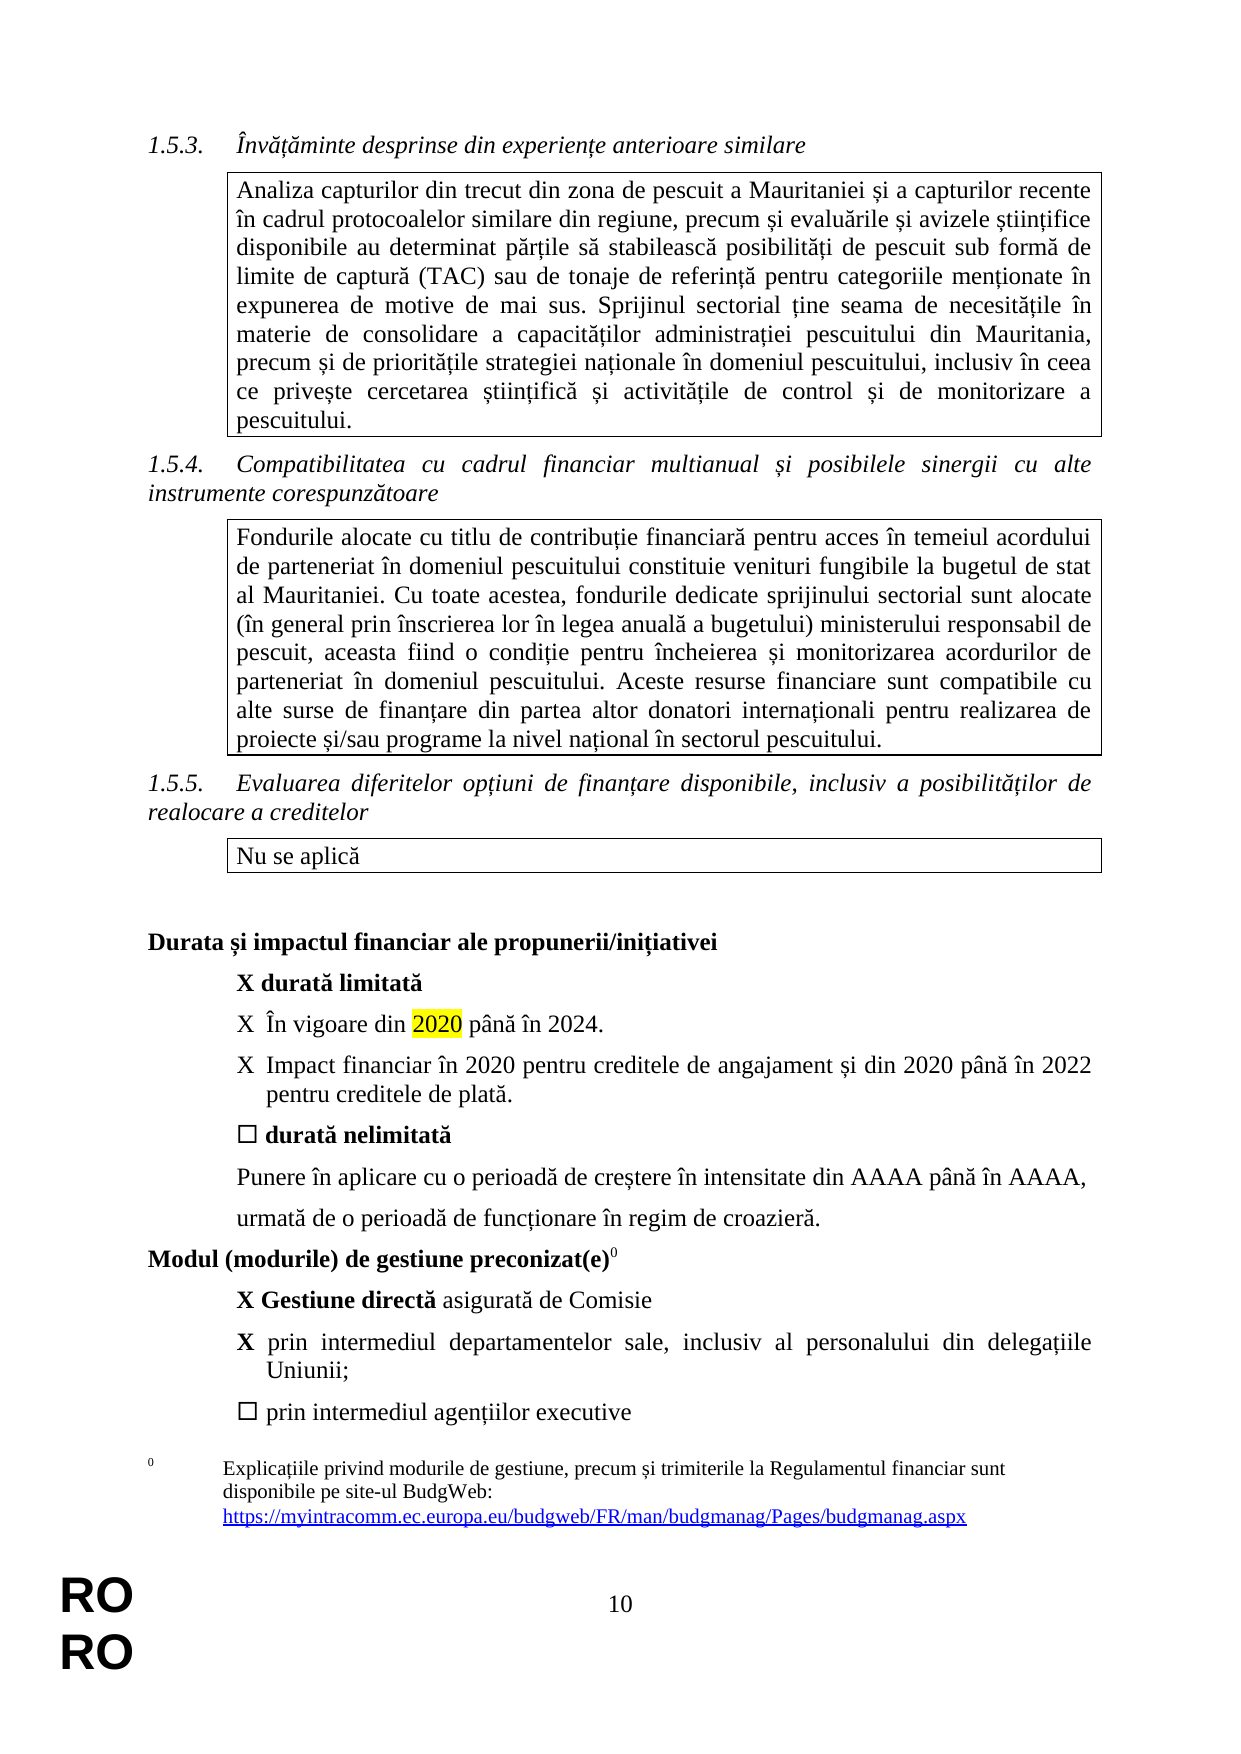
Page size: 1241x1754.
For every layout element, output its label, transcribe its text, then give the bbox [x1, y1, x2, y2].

text Nu se aplică [228, 839, 1101, 872]
text Punere în aplicare cu o perioadă de creștere în intensitate din AAAA până în AAAA, [236, 1162, 1092, 1191]
text X În vigoare din 2020 până în 2024. [236, 1009, 412, 1038]
text durată nelimitată [236, 1121, 1092, 1149]
text X durată limitată [236, 968, 1092, 997]
text 1.5.4. Compatibilitatea cu cadrul financiar multianual și posibilele sinergii cu alte instrumente corespunzătoare [148, 449, 1092, 507]
text X În vigoare din 2020 până în 2024. [462, 1009, 1092, 1038]
text prin intermediul agențiilor executive [236, 1397, 1092, 1426]
text 1.5.5. Evaluarea diferitelor opțiuni de finanțare disponibile, inclusiv a posibilităților de realocare a creditelor [148, 768, 1092, 826]
text X Impact financiar în 2020 pentru creditele de angajament și din 2020 până în 2022 pentru creditele de plată. [236, 1051, 1092, 1108]
text urmată de o perioadă de funcționare în regim de croazieră. [236, 1203, 1092, 1232]
text X Gestiune directă asigurată de Comisie [236, 1286, 1092, 1314]
text Durata și impactul financiar ale propunerii/inițiativei [148, 927, 1092, 956]
text X prin intermediul departamentelor sale, inclusiv al personalului din delegațiile Uniunii; [236, 1327, 1092, 1384]
text 1.5.3. Învățăminte desprinse din experiențe anterioare similare [148, 131, 1092, 159]
text Fondurile alocate cu titlu de contribuție financiară pentru acces în temeiul acordului de parteneriat în domeniul pescuitului constituie venituri fungibile la bugetul de stat al Mauritaniei. Cu toate acestea, fondurile dedicate sprijinului sectorial sunt alocate (în general prin înscrierea lor în legea anuală a bugetului) ministerului responsabil de pescuit, aceasta fiind o condiție pentru încheierea și monitorizarea acordurilor de parteneriat în domeniul pescuitului. Aceste resurse financiare sunt compatibile cu alte surse de finanțare din partea altor donatori internaționali pentru realizarea de proiecte și/sau programe la nivel național în sectorul pescuitului. [228, 520, 1101, 754]
text Analiza capturilor din trecut din zona de pescuit a Mauritaniei și a capturilor recente în cadrul protocoalelor similare din regiune, precum și evaluările și avizele științifice disponibile au determinat părțile să stabilească posibilități de pescuit sub formă de limite de captură (TAC) sau de tonaje de referință pentru categoriile menționate în expunerea de motive de mai sus. Sprijinul sectorial ține seama de necesitățile în materie de consolidare a capacităților administrației pescuitului din Mauritania, precum și de prioritățile strategiei naționale în domeniul pescuitului, inclusiv în ceea ce privește cercetarea științifică și activitățile de control și de monitorizare a pescuitului. [228, 173, 1101, 436]
text Modul (modurile) de gestiune preconizat(e) [148, 1244, 1092, 1273]
